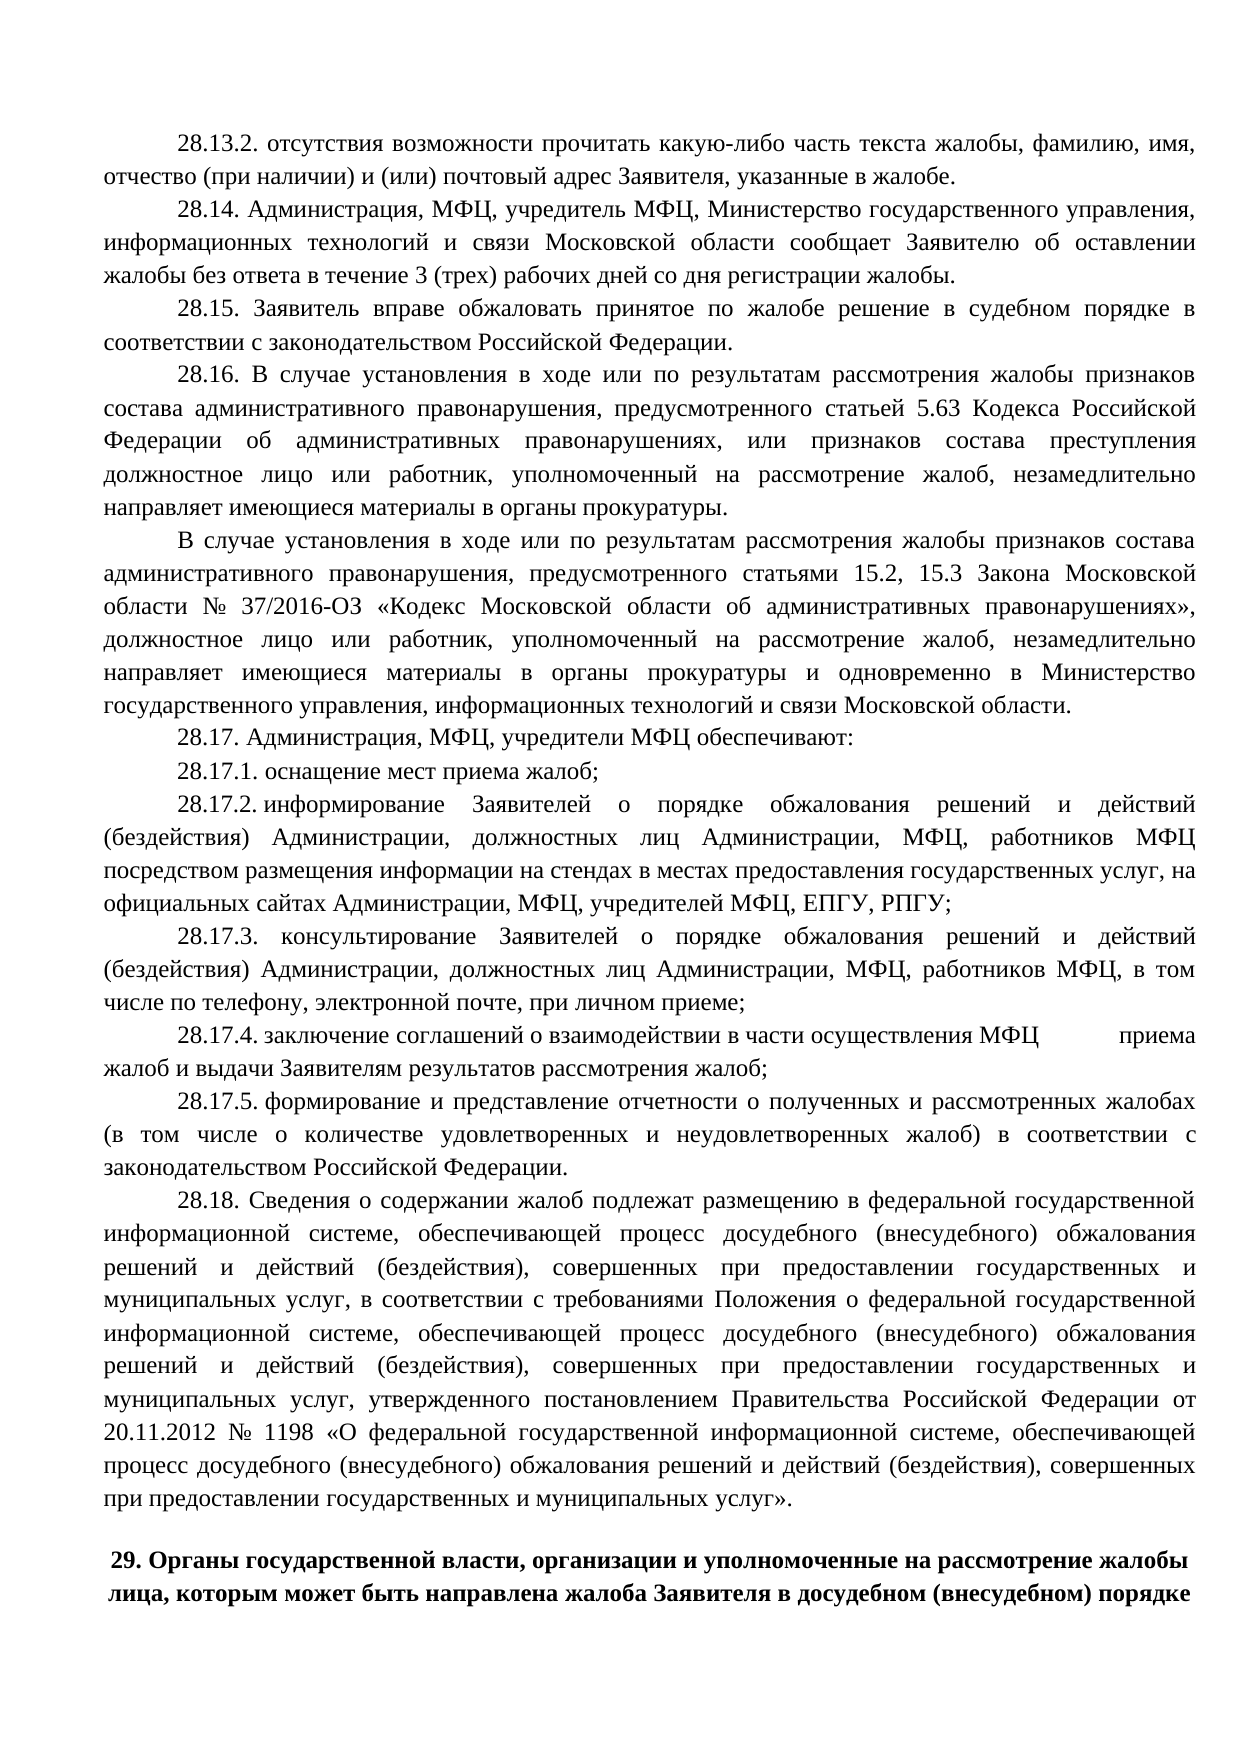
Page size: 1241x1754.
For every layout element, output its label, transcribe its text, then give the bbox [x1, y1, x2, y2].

list информирование Заявителей о порядке обжалования решений и действий (бездействия) Администрации, должностных лиц Администрации, МФЦ, работников МФЦ посредством размещения информации на стендах в местах предоставления государственных услуг, на официальных сайтах Администрации, МФЦ, учредителей МФЦ, ЕПГУ, РПГУ; [103, 789, 1196, 917]
list Сведения о содержании жалоб подлежат размещению в федеральной государственной информационной системе, обеспечивающей процесс досудебного (внесудебного) обжалования решений и действий (бездействия), совершенных при предоставлении государственных и муниципальных услуг, в соответствии с требованиями Положения о федеральной государственной информационной системе, обеспечивающей процесс досудебного (внесудебного) обжалования решений и действий (бездействия), совершенных при предоставлении государственных и муниципальных услуг, утвержденного постановлением Правительства Российской Федерации от 20.11.2012 № 1198 «О федеральной государственной информационной системе, обеспечивающей процесс досудебного (внесудебного) обжалования решений и действий (бездействия), совершенных при предоставлении государственных и муниципальных услуг». [103, 1186, 1196, 1511]
list консультирование Заявителей о порядке обжалования решений и действий (бездействия) Администрации, должностных лиц Администрации, МФЦ, работников МФЦ, в том числе по телефону, электронной почте, при личном приеме; [103, 921, 1196, 1016]
list Администрация, МФЦ, учредители МФЦ обеспечивают: [177, 723, 1238, 752]
list В случае установления в ходе или по результатам рассмотрения жалобы признаков состава административного правонарушения, предусмотренного статьей 5.63 Кодекса Российской Федерации об административных правонарушениях, или признаков состава преступления должностное лицо или работник, уполномоченный на рассмотрение жалоб, незамедлительно направляет имеющиеся материалы в органы прокуратуры. [103, 359, 1196, 520]
list отсутствия возможности прочитать какую-либо часть текста жалобы, фамилию, имя, отчество (при наличии) и (или) почтовый адрес Заявителя, указанные в жалобе. [103, 128, 1196, 190]
list заключение соглашений о взаимодействии в части осуществления МФЦ приема жалоб и выдачи Заявителям результатов рассмотрения жалоб; [103, 1020, 1196, 1082]
list формирование и представление отчетности о полученных и рассмотренных жалобах (в том числе о количестве удовлетворенных и неудовлетворенных жалоб) в соответствии с законодательством Российской Федерации. [103, 1086, 1196, 1181]
list Заявитель вправе обжаловать принятое по жалобе решение в судебном порядке в соответствии с законодательством Российской Федерации. [103, 293, 1196, 355]
list оснащение мест приема жалоб; [177, 756, 1238, 785]
list Органы государственной власти, организации и уполномоченные на рассмотрение жалобы лица, которым может быть направлена жалоба Заявителя в досудебном (внесудебном) порядке [108, 1545, 1191, 1607]
text В случае установления в ходе или по результатам рассмотрения жалобы признаков состава административного правонарушения, предусмотренного статьями 15.2, 15.3 Закона Московской области № 37/2016-ОЗ «Кодекс Московской области об административных правонарушениях», должностное лицо или работник, уполномоченный на рассмотрение жалоб, незамедлительно направляет имеющиеся материалы в органы прокуратуры и одновременно в Министерство государственного управления, информационных технологий и связи Московской области. [103, 525, 1196, 719]
list Администрация, МФЦ, учредитель МФЦ, Министерство государственного управления, информационных технологий и связи Московской области сообщает Заявителю об оставлении жалобы без ответа в течение 3 (трех) рабочих дней со дня регистрации жалобы. [103, 194, 1196, 289]
